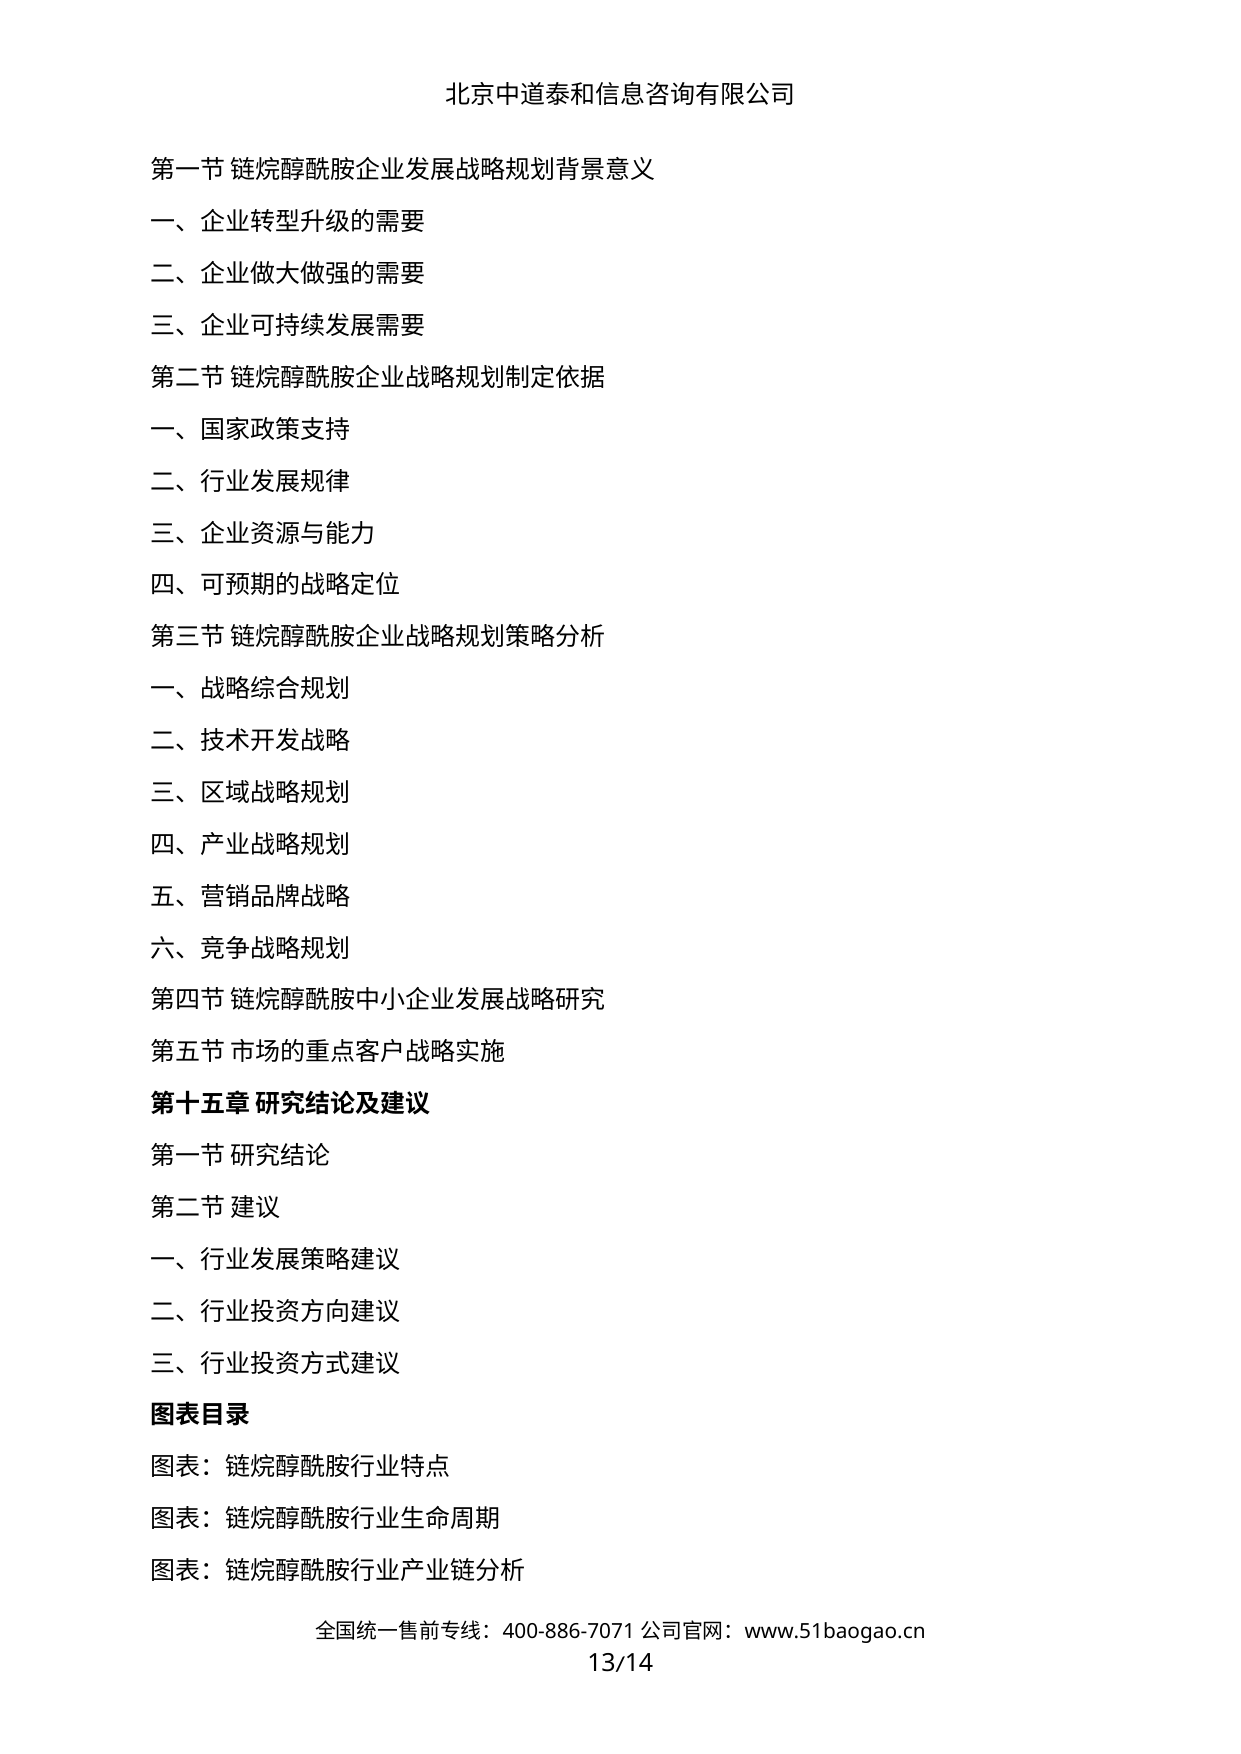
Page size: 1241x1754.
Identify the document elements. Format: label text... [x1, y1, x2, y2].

text 二、行业投资方向建议 [150, 1291, 1090, 1327]
text 一、企业转型升级的需要 [150, 202, 1090, 238]
text 第二节 链烷醇酰胺企业战略规划制定依据 [150, 357, 1090, 394]
text 六、竞争战略规划 [150, 928, 1090, 964]
text 图表目录 [150, 1395, 1090, 1431]
text 第一节 链烷醇酰胺企业发展战略规划背景意义 [150, 150, 1090, 186]
text 第二节 建议 [150, 1187, 1090, 1224]
text 三、行业投资方式建议 [150, 1343, 1090, 1379]
text 一、国家政策支持 [150, 409, 1090, 446]
text 第十五章 研究结论及建议 [150, 1084, 1090, 1120]
text 第五节 市场的重点客户战略实施 [150, 1032, 1090, 1068]
text 三、区域战略规划 [150, 772, 1090, 809]
text 一、行业发展策略建议 [150, 1239, 1090, 1276]
text 二、行业发展规律 [150, 461, 1090, 497]
text 图表：链烷醇酰胺行业特点 [150, 1447, 1090, 1483]
text 第一节 研究结论 [150, 1136, 1090, 1172]
text 图表：链烷醇酰胺行业生命周期 [150, 1499, 1090, 1535]
text 二、企业做大做强的需要 [150, 254, 1090, 290]
text 第四节 链烷醇酰胺中小企业发展战略研究 [150, 980, 1090, 1016]
text 图表：链烷醇酰胺行业产业链分析 [150, 1551, 1090, 1587]
text 三、企业资源与能力 [150, 513, 1090, 549]
text 一、战略综合规划 [150, 669, 1090, 705]
text 五、营销品牌战略 [150, 876, 1090, 912]
text 三、企业可持续发展需要 [150, 306, 1090, 342]
text 四、可预期的战略定位 [150, 565, 1090, 601]
text 二、技术开发战略 [150, 721, 1090, 757]
text 四、产业战略规划 [150, 824, 1090, 861]
text 第三节 链烷醇酰胺企业战略规划策略分析 [150, 617, 1090, 653]
